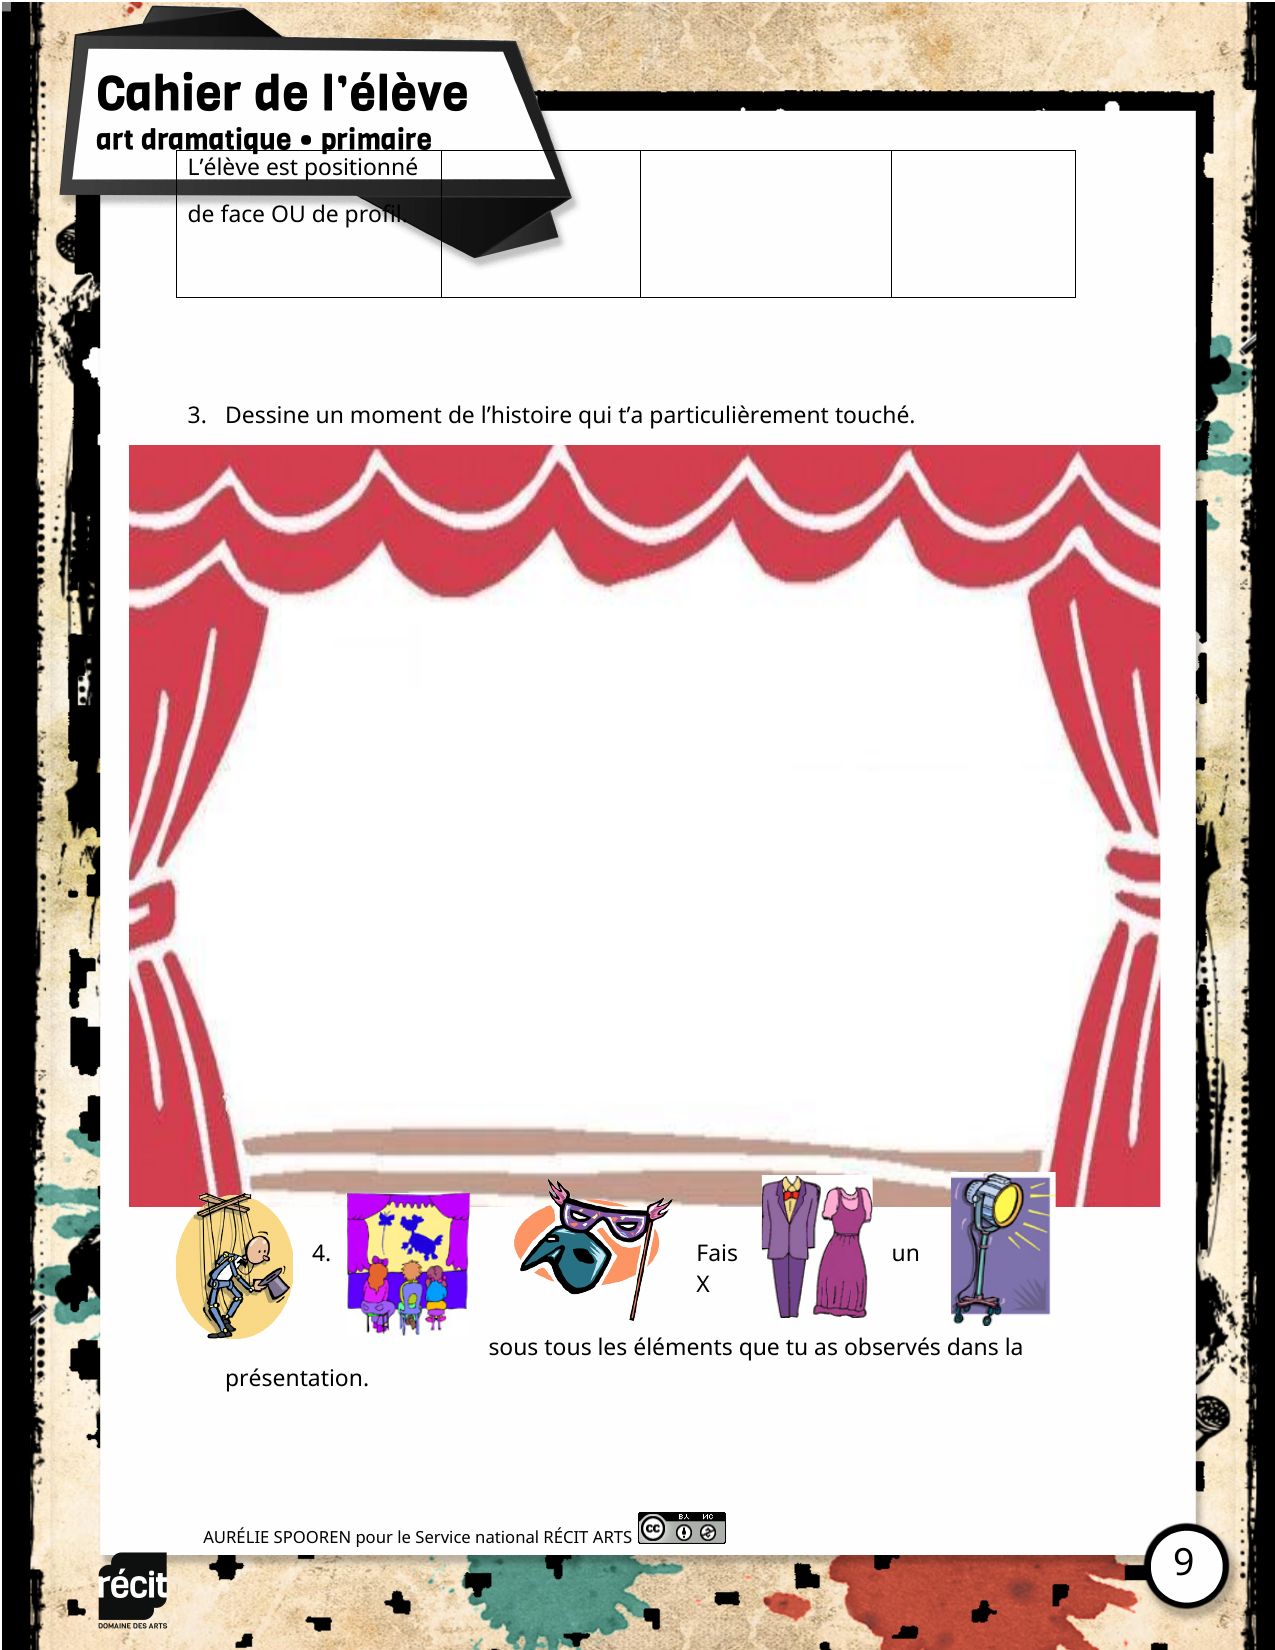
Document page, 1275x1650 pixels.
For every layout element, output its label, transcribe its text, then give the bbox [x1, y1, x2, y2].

picture [2, 2, 1275, 1650]
table_cell L’élève est positionné de face OU de profil. [177, 151, 441, 297]
table_cell [641, 151, 891, 297]
table_cell [442, 151, 640, 297]
list Dessine un moment de l’histoire qui t’a particulièrement touché. [187, 399, 1087, 430]
list Fais un X sous tous les éléments que tu as observés dans la présentation. [187, 1237, 1087, 1393]
table_cell [892, 151, 1075, 297]
